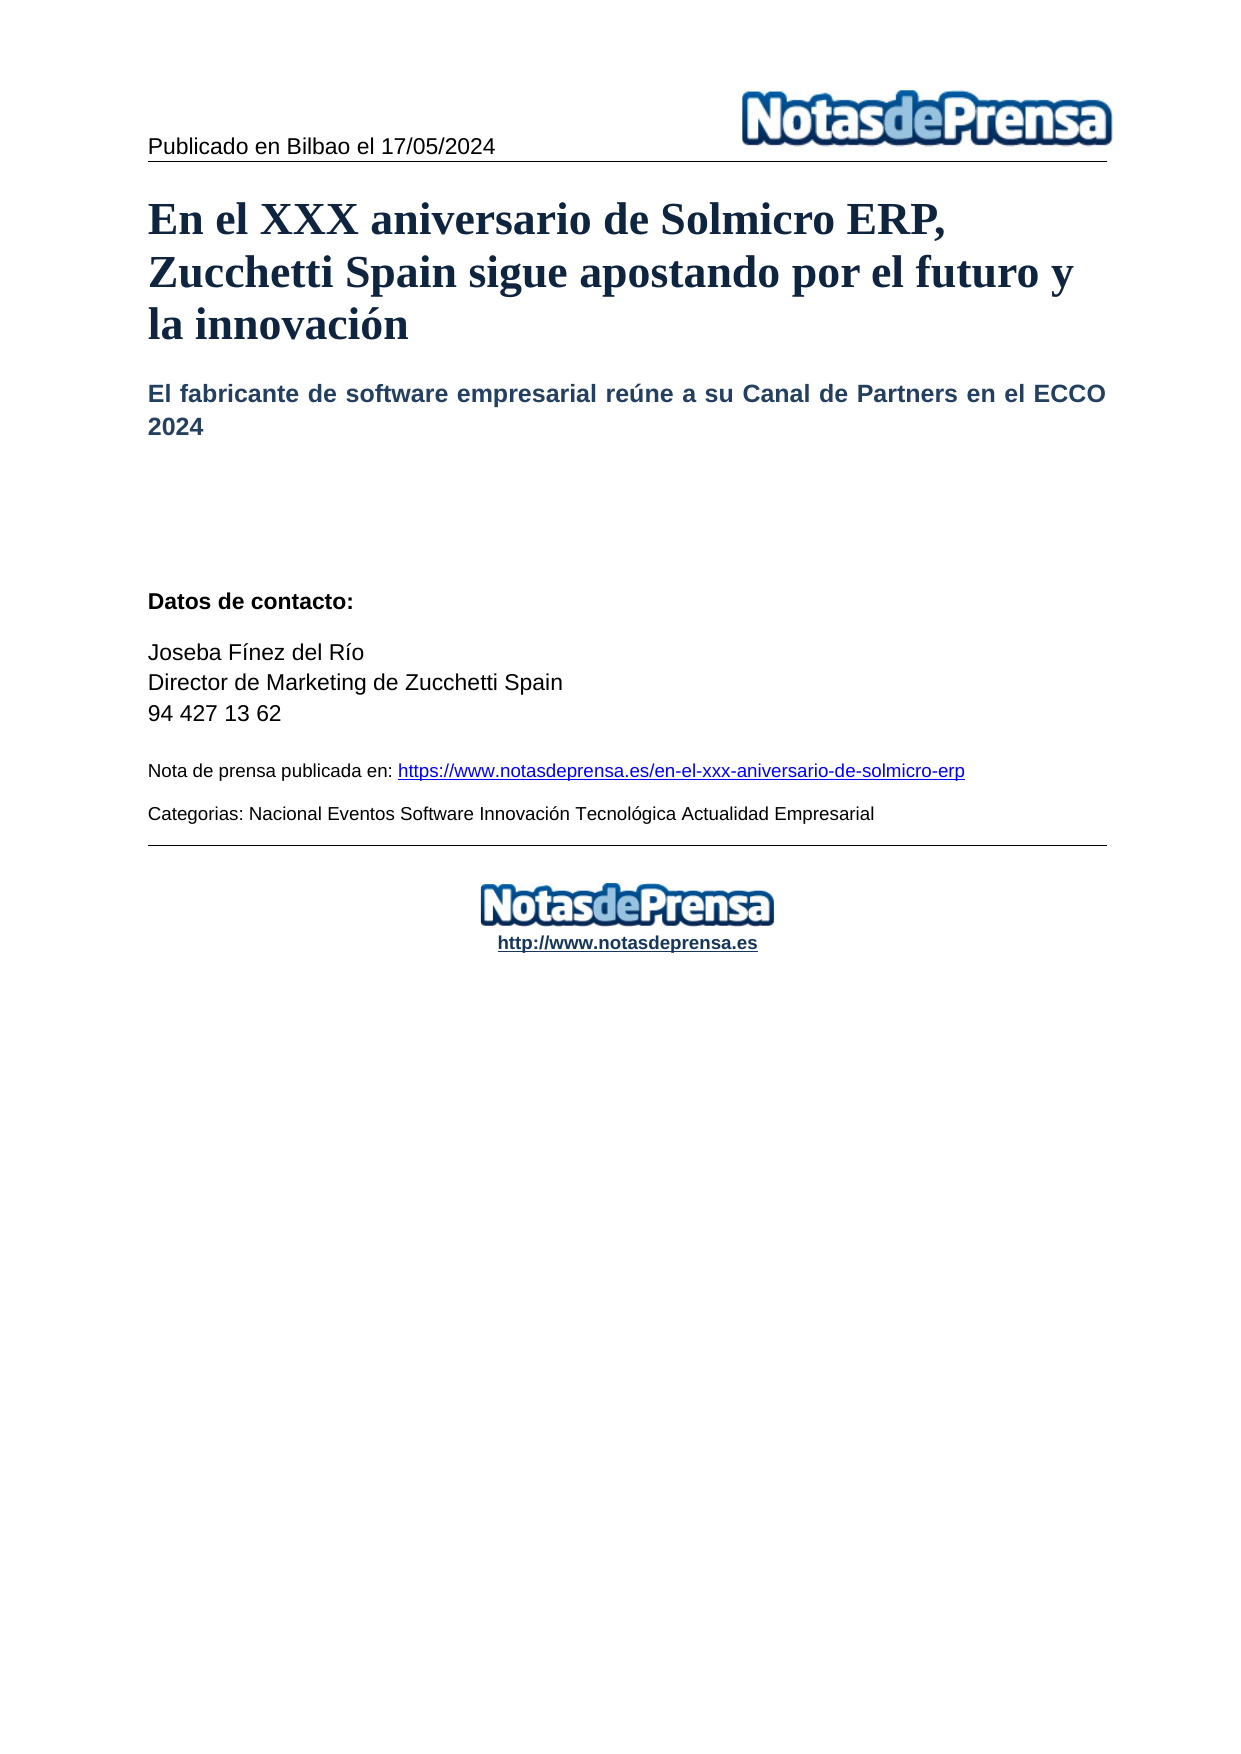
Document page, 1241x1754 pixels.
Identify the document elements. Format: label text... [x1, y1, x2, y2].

picture [742, 90, 1113, 148]
text http://www.notasdeprensa.es [148, 932, 1107, 953]
text 94 427 13 62 [148, 699, 1063, 726]
subtitle En el XXX aniversario de Solmicro ERP, Zucchetti Spain sigue apostando por el futuro y la innovación [148, 192, 1107, 350]
text Datos de contacto: [148, 588, 1107, 614]
picture [480, 882, 775, 928]
text Nota de prensa publicada en: https://www.notasdeprensa.es/en-el-xxx-aniversario-de-solmicro-erp [148, 760, 1107, 782]
text Publicado en Bilbao el 17/05/2024 [148, 133, 1107, 161]
text Joseba Fínez del Río [148, 639, 1063, 666]
text Director de Marketing de Zucchetti Spain [148, 669, 1063, 696]
subtitle El fabricante de software empresarial reúne a su Canal de Partners en el ECCO 2024 [148, 379, 1107, 441]
text Categorias: Nacional Eventos Software Innovación Tecnológica Actualidad Empresarial [148, 802, 1107, 824]
